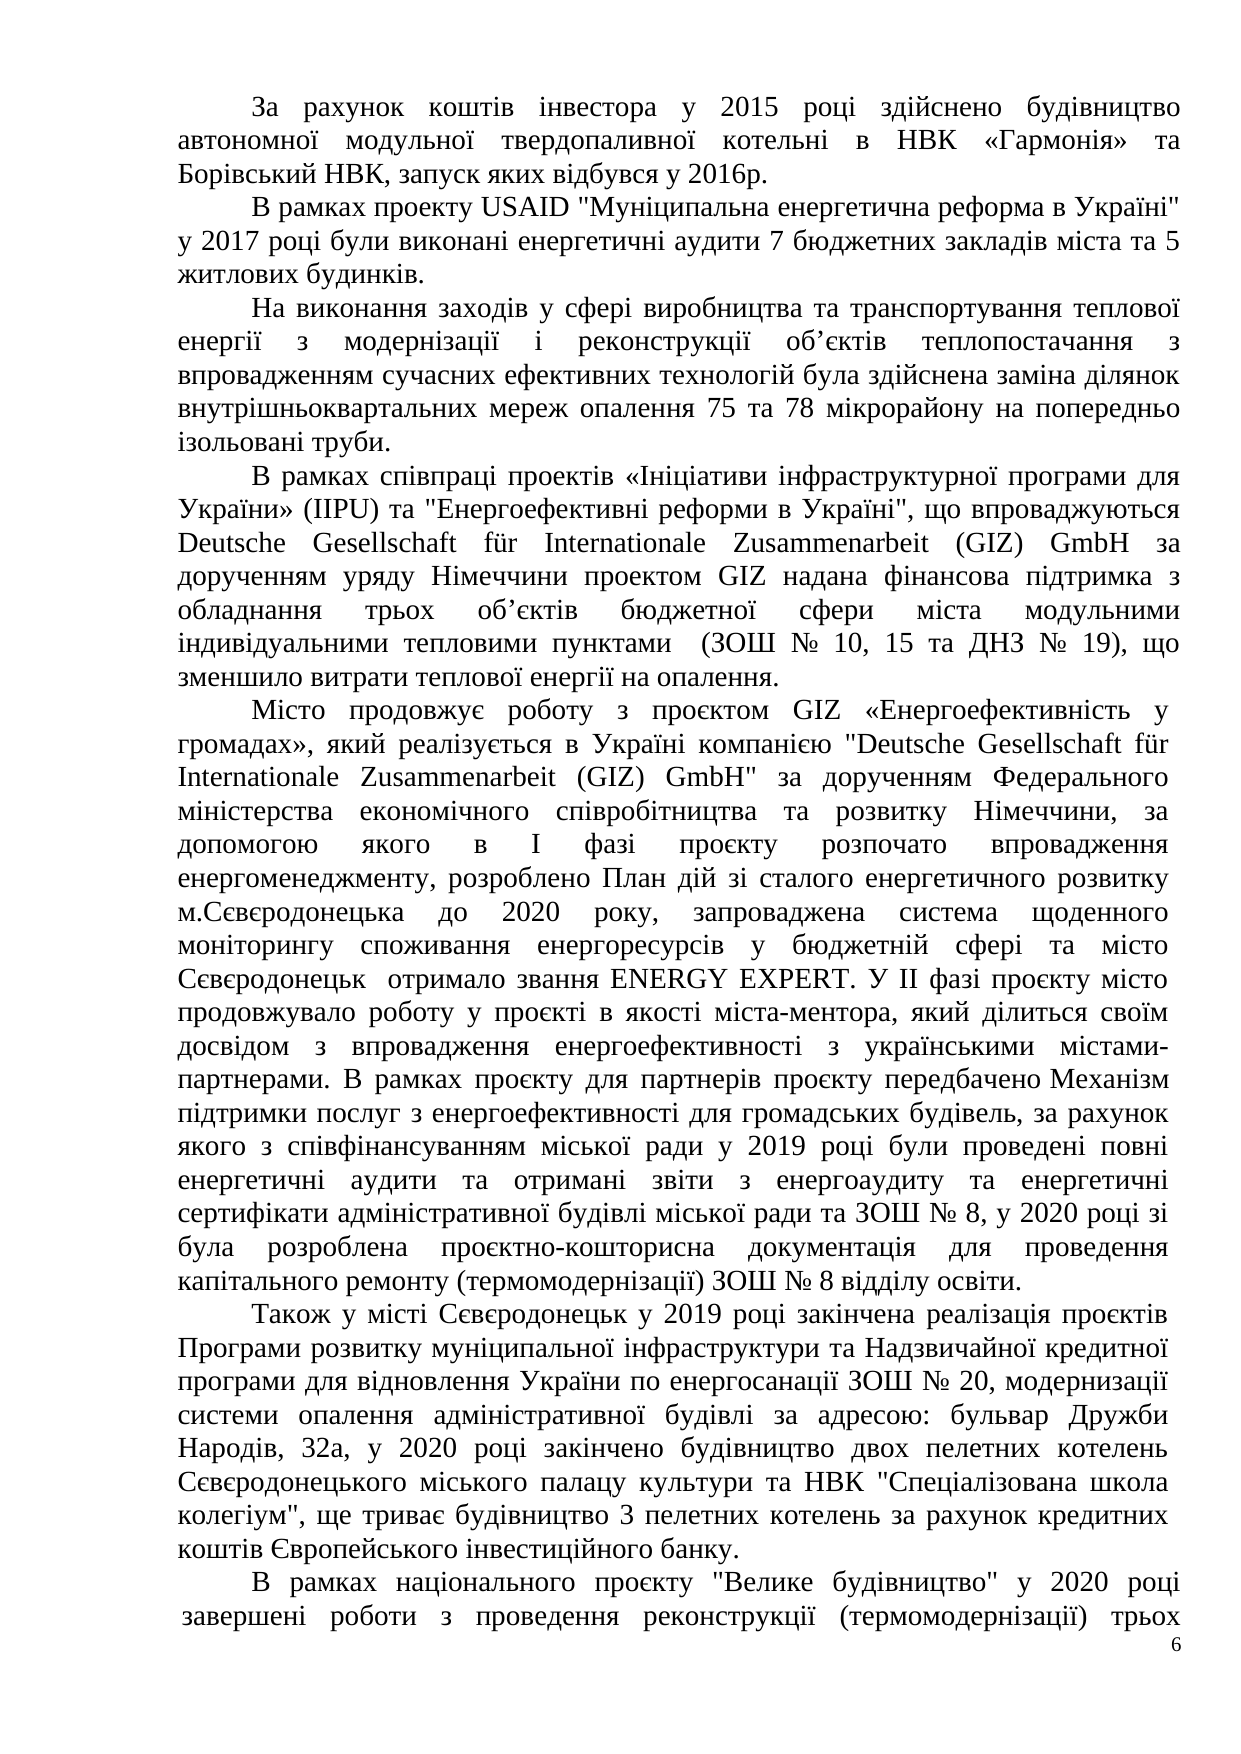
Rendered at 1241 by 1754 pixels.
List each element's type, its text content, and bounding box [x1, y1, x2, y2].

text В рамках співпраці проектів «Iніціативи інфраструктурної програми для України» (IIPU) та "Енергоефективні реформи в Україні", що впроваджуються Deutsche Gesellschaft für Internationale Zusammenarbeit (GIZ) GmbH за дорученням уряду Німеччини проектом GIZ надана фінансова підтримка з обладнання трьох об’єктів бюджетної сфери міста модульними індивідуальними тепловими пунктами (ЗОШ № 10, 15 та ДНЗ № 19), що зменшило витрати теплової енергії на опалення. [177, 458, 1181, 692]
text Місто продовжує роботу з проєктом GIZ «Енергоефективність у громадах», який реалізується в Україні компанією "Deutsche Gesellschaft für Internationale Zusammenarbeit (GIZ) GmbH" за дорученням Федерального міністерства економічного співробітництва та розвитку Німеччини, за допомогою якого в І фазі проєкту розпочато впровадження енергоменеджменту, розроблено План дій зі сталого енергетичного розвитку м.Сєвєродонецька до 2020 року, запроваджена система щоденного моніторингу споживання енергоресурсів у бюджетній сфері та місто Сєвєродонецьк отримало звання ENERGY EXPERT. У II фазі проєкту місто продовжувало роботу у проєкті в якості міста-ментора, який ділиться своїм досвідом з впровадження енергоефективності з українськими містами-партнерами. В рамках проєкту для партнерів проєкту передбачено Механізм підтримки послуг з енергоефективності для громадських будівель, за рахунок якого з співфінансуванням міської ради у 2019 році були проведені повні енергетичні аудити та отримані звіти з енергоаудиту та енергетичні сертифікати адміністративної будівлі міської ради та ЗОШ № 8, у 2020 році зі була розроблена проєктно-кошторисна документація для проведення капітального ремонту (термомодернізації) ЗОШ № 8 відділу освіти. [177, 692, 1169, 1296]
text За рахунок коштів інвестора у 2015 році здійснено будівництво автономної модульної твердопаливної котельні в НВК «Гармонія» та Борівський НВК, запуск яких відбувся у 2016р. [177, 89, 1181, 189]
text Також у місті Сєвєродонецьк у 2019 році закінчена реалізація проєктів Програми розвитку муніципальної інфраструктури та Надзвичайної кредитної програми для відновлення України по енергосанації ЗОШ № 20, модернизації системи опалення адміністративної будівлі за адресою: бульвар Дружби Народів, 32а, у 2020 році закінчено будівництво двох пелетних котелень Сєвєродонецького міського палацу культури та НВК "Спеціалізована школа колегіум", ще триває будівництво 3 пелетних котелень за рахунок кредитних коштів Європейського інвестиційного банку. [177, 1296, 1169, 1564]
text В рамках проекту USAID "Муніципальна енергетична реформа в Україні" у 2017 році були виконані енергетичні аудити 7 бюджетних закладів міста та 5 житлових будинків. [177, 189, 1181, 290]
text На виконання заходів у сфері виробництва та транспортування теплової енергії з модернізації і реконструкції об’єктів теплопостачання з впровадженням сучасних ефективних технологій була здійснена заміна ділянок внутрішньоквартальних мереж опалення 75 та 78 мікрорайону на попередньо ізольовані труби. [177, 290, 1181, 458]
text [181, 1564, 1181, 1632]
